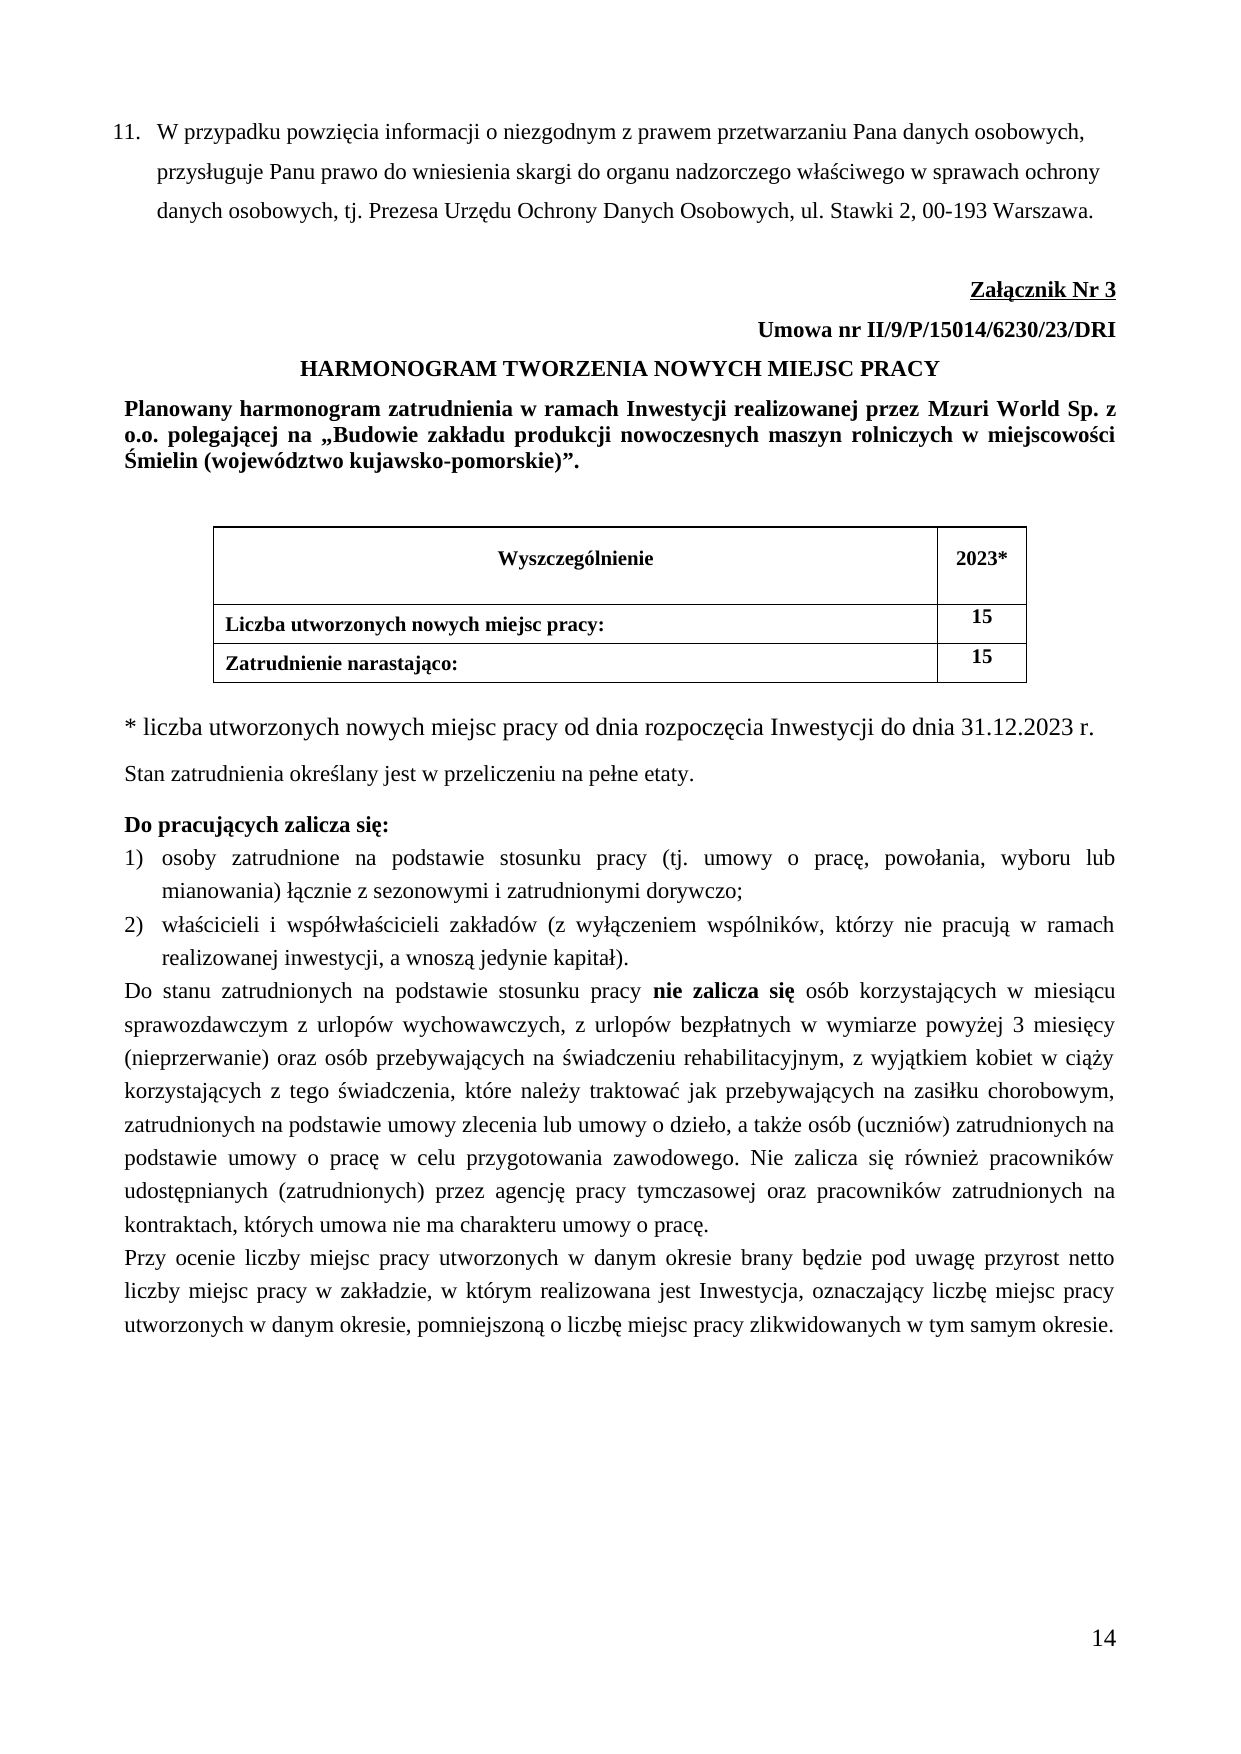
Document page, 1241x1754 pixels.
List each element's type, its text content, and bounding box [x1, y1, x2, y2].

list właścicieli i współwłaścicieli zakładów (z wyłączeniem wspólników, którzy nie pracują w ramach realizowanej inwestycji, a wnoszą jedynie kapitał). [124, 905, 1116, 972]
text Przy ocenie liczby miejsc pracy utworzonych w danym okresie brany będzie pod uwagę przyrost netto liczby miejsc pracy w zakładzie, w którym realizowana jest Inwestycja, oznaczający liczbę miejsc pracy utworzonych w danym okresie, pomniejszoną o liczbę miejsc pracy zlikwidowanych w tym samym okresie. [124, 1239, 1116, 1339]
list W przypadku powzięcia informacji o niezgodnym z prawem przetwarzaniu Pana danych osobowych, przysługuje Panu prawo do wniesienia skargi do organu nadzorczego właściwego w sprawach ochrony danych osobowych, tj. Prezesa Urzędu Ochrony Danych Osobowych, ul. Stawki 2, 00-193 Warszawa. [112, 118, 1116, 223]
table_cell 15 [938, 605, 1026, 643]
text Umowa nr II/9/P/15014/6230/23/DRI [124, 316, 1116, 342]
text HARMONOGRAM TWORZENIA NOWYCH MIEJSC PRACY [124, 355, 1116, 381]
list osoby zatrudnione na podstawie stosunku pracy (tj. umowy o pracę, powołania, wyboru lub mianowania) łącznie z sezonowymi i zatrudnionymi dorywczo; [124, 839, 1116, 905]
table_cell Liczba utworzonych nowych miejsc pracy: [214, 605, 937, 643]
text Załącznik Nr 3 [124, 276, 1116, 302]
text Planowany harmonogram zatrudnienia w ramach Inwestycji realizowanej przez Mzuri World Sp. z o.o. polegającej na „Budowie zakładu produkcji nowoczesnych maszyn rolniczych w miejscowości Śmielin (województwo kujawsko-pomorskie)”. [124, 394, 1116, 474]
table_cell Zatrudnienie narastająco: [214, 644, 937, 682]
text Do pracujących zalicza się: [124, 805, 1116, 839]
table_header Wyszczególnienie [214, 528, 937, 603]
text Stan zatrudnienia określany jest w przeliczeniu na pełne etaty. [124, 760, 1116, 786]
table_header 2023* [938, 528, 1026, 603]
table_cell 15 [938, 644, 1026, 682]
text * liczba utworzonych nowych miejsc pracy od dnia rozpoczęcia Inwestycji do dnia 31.12.2023 r. [124, 712, 1116, 741]
text Do stanu zatrudnionych na podstawie stosunku pracy nie zalicza się osób korzystających w miesiącu sprawozdawczym z urlopów wychowawczych, z urlopów bezpłatnych w wymiarze powyżej 3 miesięcy (nieprzerwanie) oraz osób przebywających na świadczeniu rehabilitacyjnym, z wyjątkiem kobiet w ciąży korzystających z tego świadczenia, które należy traktować jak przebywających na zasiłku chorobowym, zatrudnionych na podstawie umowy zlecenia lub umowy o dzieło, a także osób (uczniów) zatrudnionych na podstawie umowy o pracę w celu przygotowania zawodowego. Nie zalicza się również pracowników udostępnianych (zatrudnionych) przez agencję pracy tymczasowej oraz pracowników zatrudnionych na kontraktach, których umowa nie ma charakteru umowy o pracę. [124, 972, 1116, 1239]
